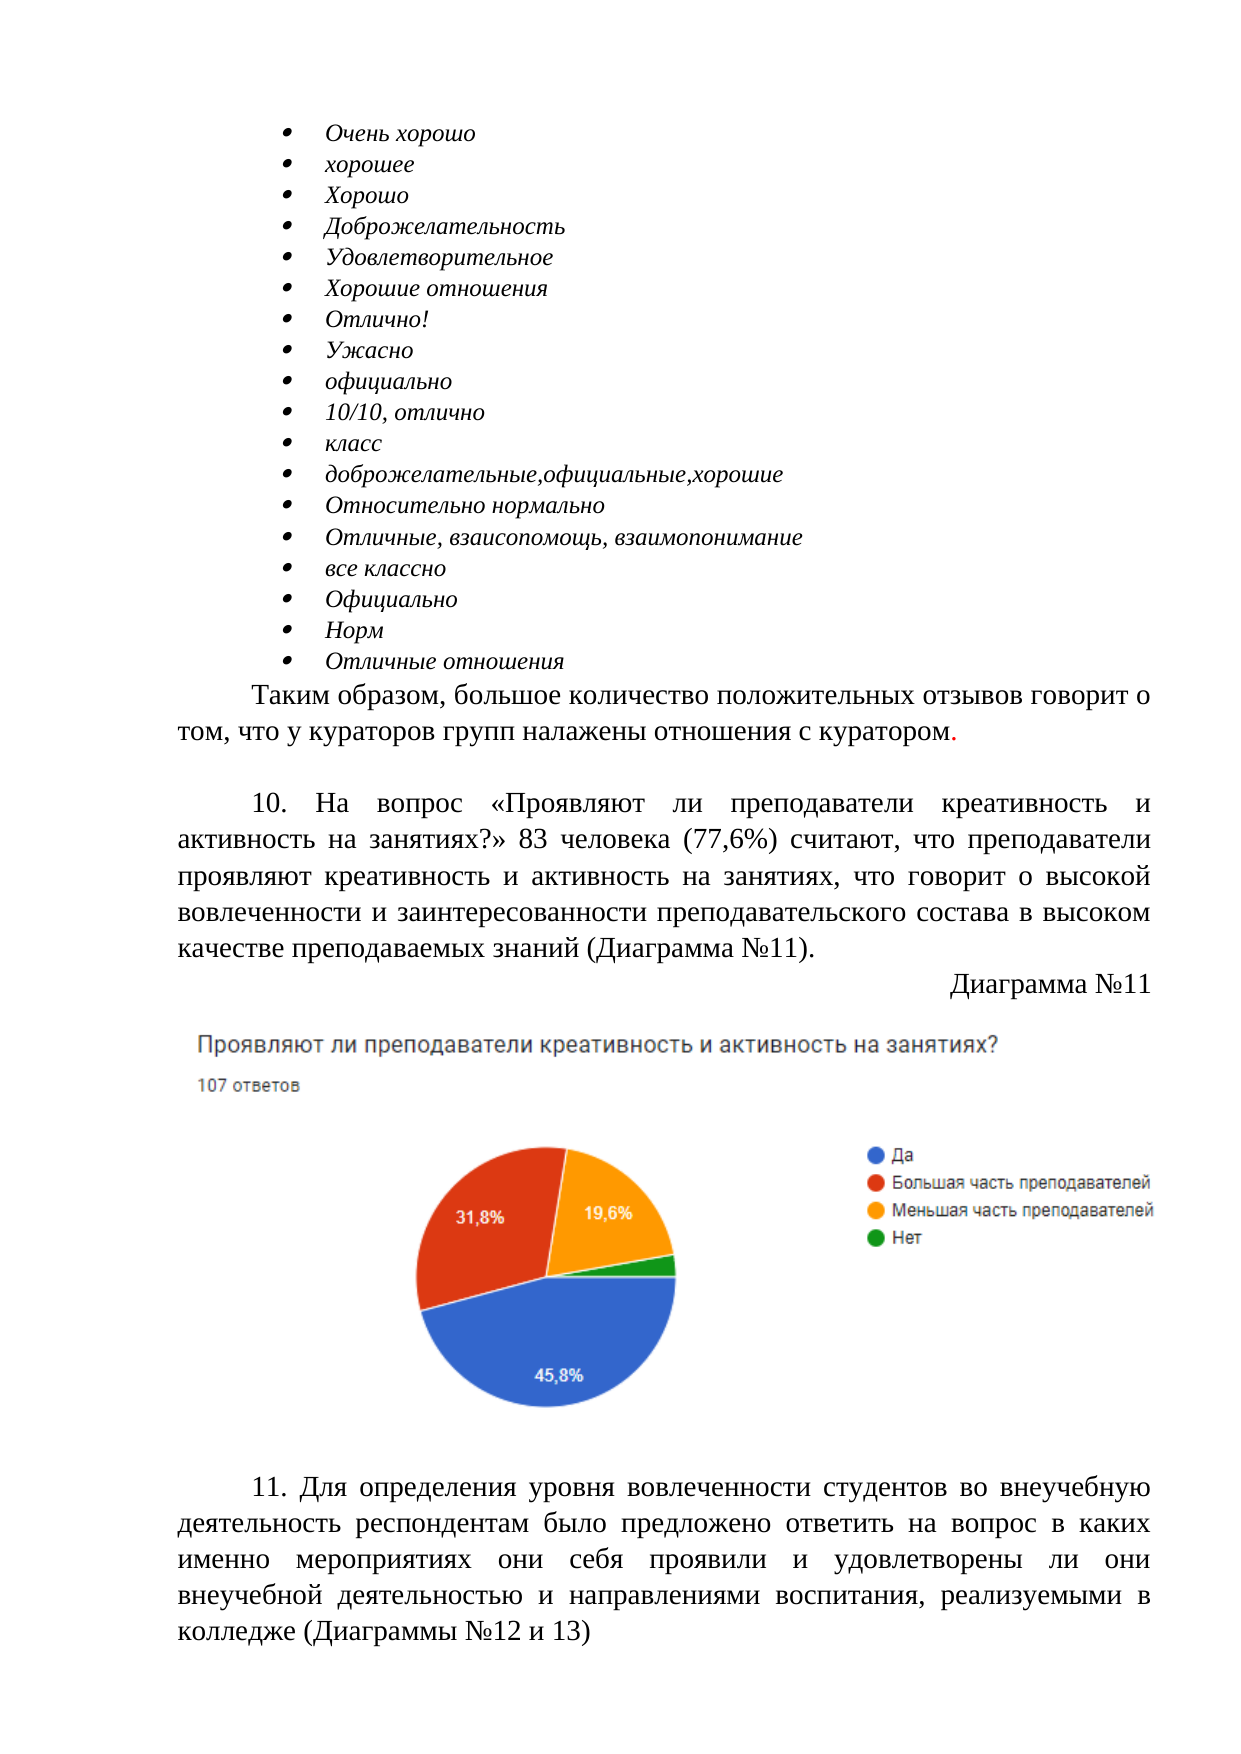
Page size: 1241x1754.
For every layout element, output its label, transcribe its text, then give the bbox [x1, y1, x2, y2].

list Относительно нормально [252, 491, 1152, 519]
list хорошее [252, 149, 1152, 178]
list Хорошие отношения [252, 273, 1152, 302]
list класс [252, 428, 1152, 457]
list официально [252, 366, 1152, 395]
list все классно [252, 553, 1152, 581]
text 10. На вопрос «Проявляют ли преподаватели креативность и активность на занятиях?» 83 человека (77,6%) считают, что преподаватели проявляют креативность и активность на занятиях, что говорит о высокой вовлеченности и заинтересованности преподавательского состава в высоком качестве преподаваемых знаний (Диаграмма №11). [177, 785, 1152, 963]
text Диаграмма №11 [177, 966, 1152, 999]
list Норм [252, 615, 1152, 643]
list Отлично! [252, 304, 1152, 333]
list Ужасно [252, 335, 1152, 364]
list Доброжелательность [252, 211, 1152, 240]
list Официально [252, 584, 1152, 612]
text 11. Для определения уровня вовлеченности студентов во внеучебную деятельность респондентам было предложено ответить на вопрос в каких именно мероприятиях они себя проявили и удовлетворены ли они внеучебной деятельностью и направлениями воспитания, реализуемыми в колледже (Диаграммы №12 и 13) [177, 1469, 1152, 1647]
text Таким образом, большое количество положительных отзывов говорит о том, что у кураторов групп налажены отношения с куратором. [177, 677, 1152, 747]
list Удовлетворительное [252, 242, 1152, 271]
list Отличные отношения [252, 646, 1152, 674]
list Отличные, взаисопомощь, взаимопонимание [252, 522, 1152, 550]
list Хорошо [252, 180, 1152, 209]
list Очень хорошо [252, 118, 1152, 147]
list 10/10, отлично [252, 397, 1152, 426]
list доброжелательные,официальные,хорошие [252, 459, 1152, 488]
picture [177, 1002, 1241, 1431]
